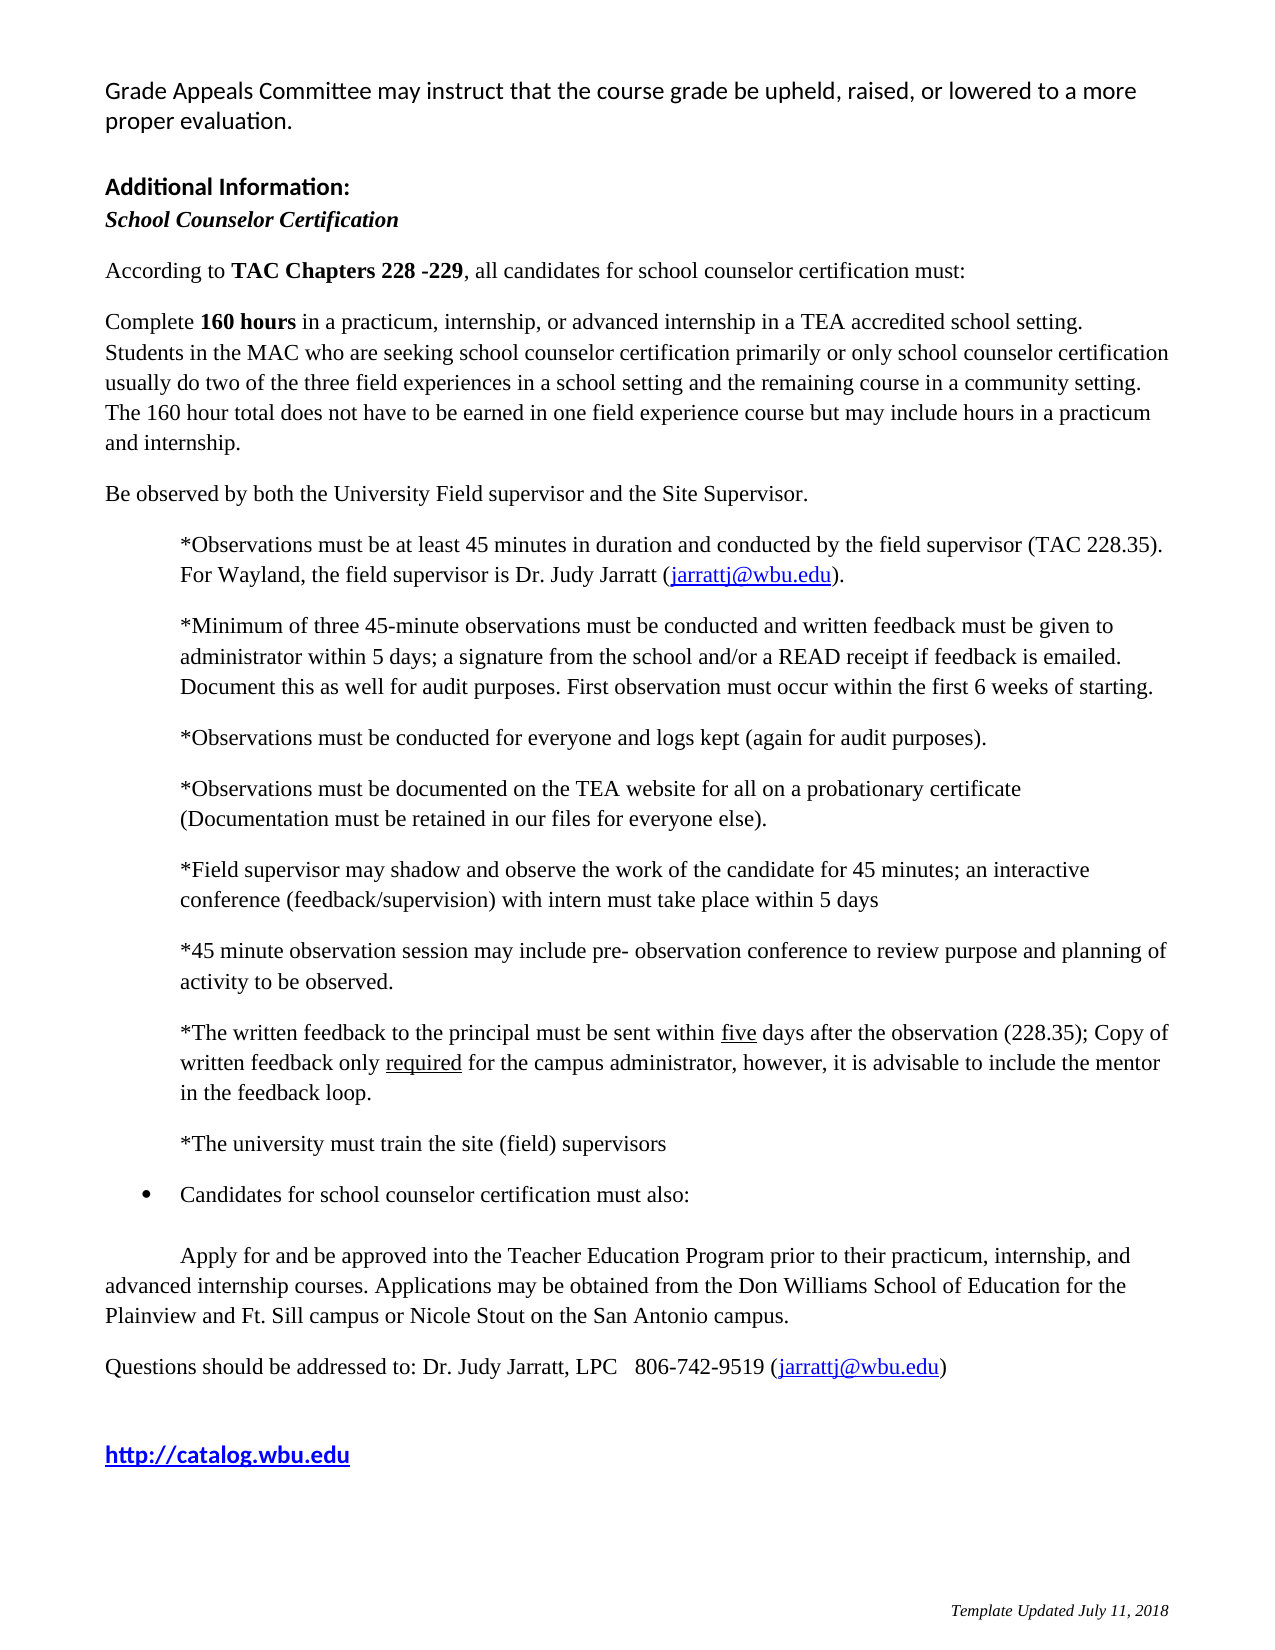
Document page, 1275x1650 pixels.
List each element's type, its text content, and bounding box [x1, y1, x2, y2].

text Apply for and be approved into the Teacher Education Program prior to their practicum, internship, and advanced internship courses. Applications may be obtained from the Don Williams School of Education for the Plainview and Ft. Sill campus or Nicole Stout on the San Antonio campus. [105, 1242, 1170, 1328]
text Additional Information: [105, 171, 1170, 202]
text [105, 75, 1170, 136]
text *The written feedback to the principal must be sent within five days after the observation (228.35); Copy of written feedback only required for the campus administrator, however, it is advisable to include the mentor in the feedback loop. [180, 1019, 1170, 1106]
text School Counselor Certification [105, 206, 1170, 233]
text *Observations must be conducted for everyone and logs kept (again for audit purposes). [180, 724, 1170, 750]
text *The university must train the site (field) supervisors [180, 1130, 1170, 1157]
text *Field supervisor may shadow and observe the work of the candidate for 45 minutes; an interactive conference (feedback/supervision) with intern must take place within 5 days [180, 856, 1170, 913]
text Complete 160 hours in a practicum, internship, or advanced internship in a TEA accredited school setting. Students in the MAC who are seeking school counselor certification primarily or only school counselor certification usually do two of the three field experiences in a school setting and the remaining course in a community setting. The 160 hour total does not have to be earned in one field experience course but may include hours in a practicum and internship. [105, 308, 1170, 456]
list Candidates for school counselor certification must also: [142, 1181, 1170, 1208]
text *Observations must be at least 45 minutes in duration and conducted by the field supervisor (TAC 228.35). For Wayland, the field supervisor is Dr. Judy Jarratt (jarrattj@wbu.edu). [180, 531, 1170, 588]
text http://catalog.wbu.edu [105, 1439, 1170, 1470]
text Be observed by both the University Field supervisor and the Site Supervisor. [105, 480, 1170, 507]
text According to TAC Chapters 228 -229, all candidates for school counselor certification must: [105, 257, 1170, 284]
text Questions should be addressed to: Dr. Judy Jarratt, LPC 806-742-9519 (jarrattj@wbu.edu) [105, 1353, 1170, 1379]
text *Minimum of three 45-minute observations must be conducted and written feedback must be given to administrator within 5 days; a signature from the school and/or a READ receipt if feedback is emailed. Document this as well for audit purposes. First observation must occur within the first 6 weeks of starting. [180, 612, 1170, 699]
text *45 minute observation session may include pre- observation conference to review purpose and planning of activity to be observed. [180, 937, 1170, 994]
text *Observations must be documented on the TEA website for all on a probationary certificate (Documentation must be retained in our files for everyone else). [180, 775, 1170, 832]
